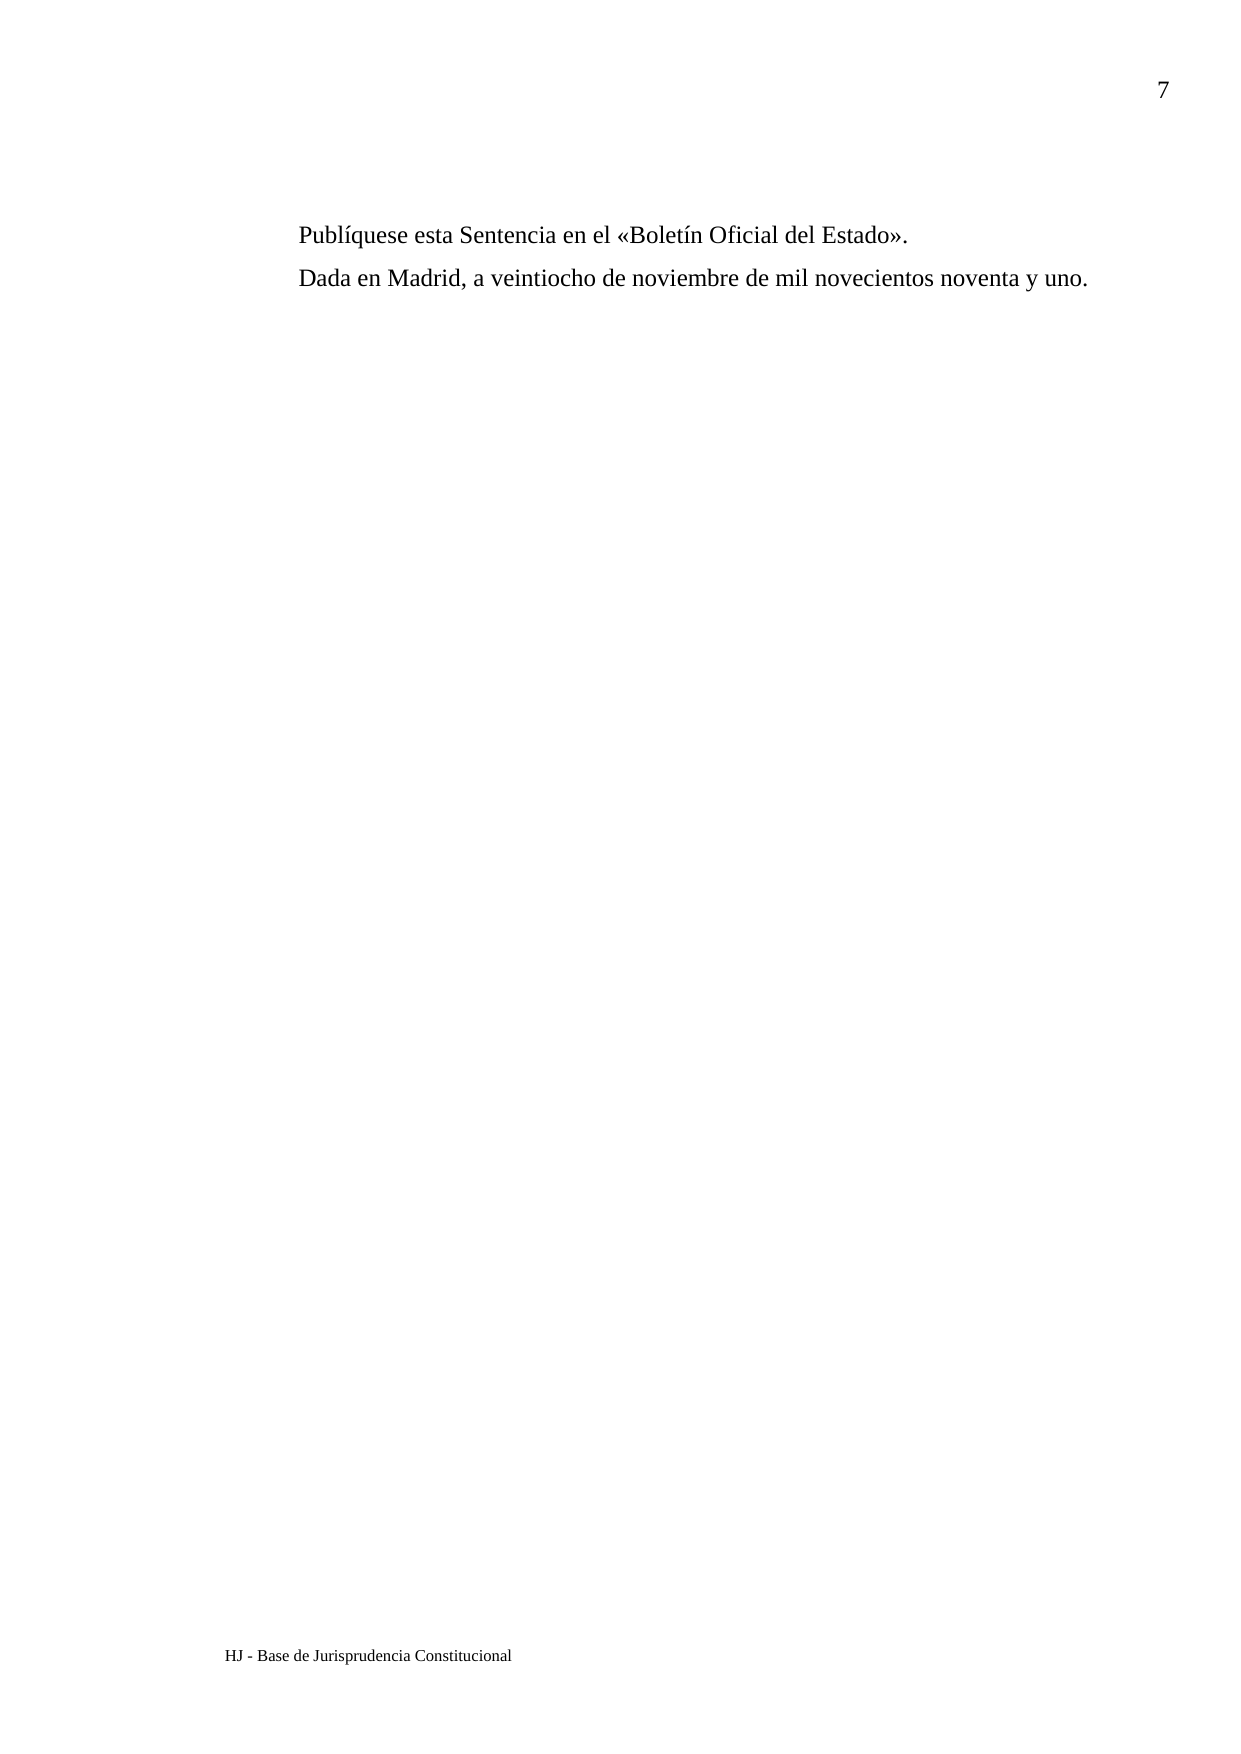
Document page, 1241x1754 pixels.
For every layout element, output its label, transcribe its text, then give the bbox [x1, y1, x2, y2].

text Publíquese esta Sentencia en el «Boletín Oficial del Estado». [224, 220, 1169, 249]
text Dada en Madrid, a veintiocho de noviembre de mil novecientos noventa y uno. [224, 263, 1169, 292]
